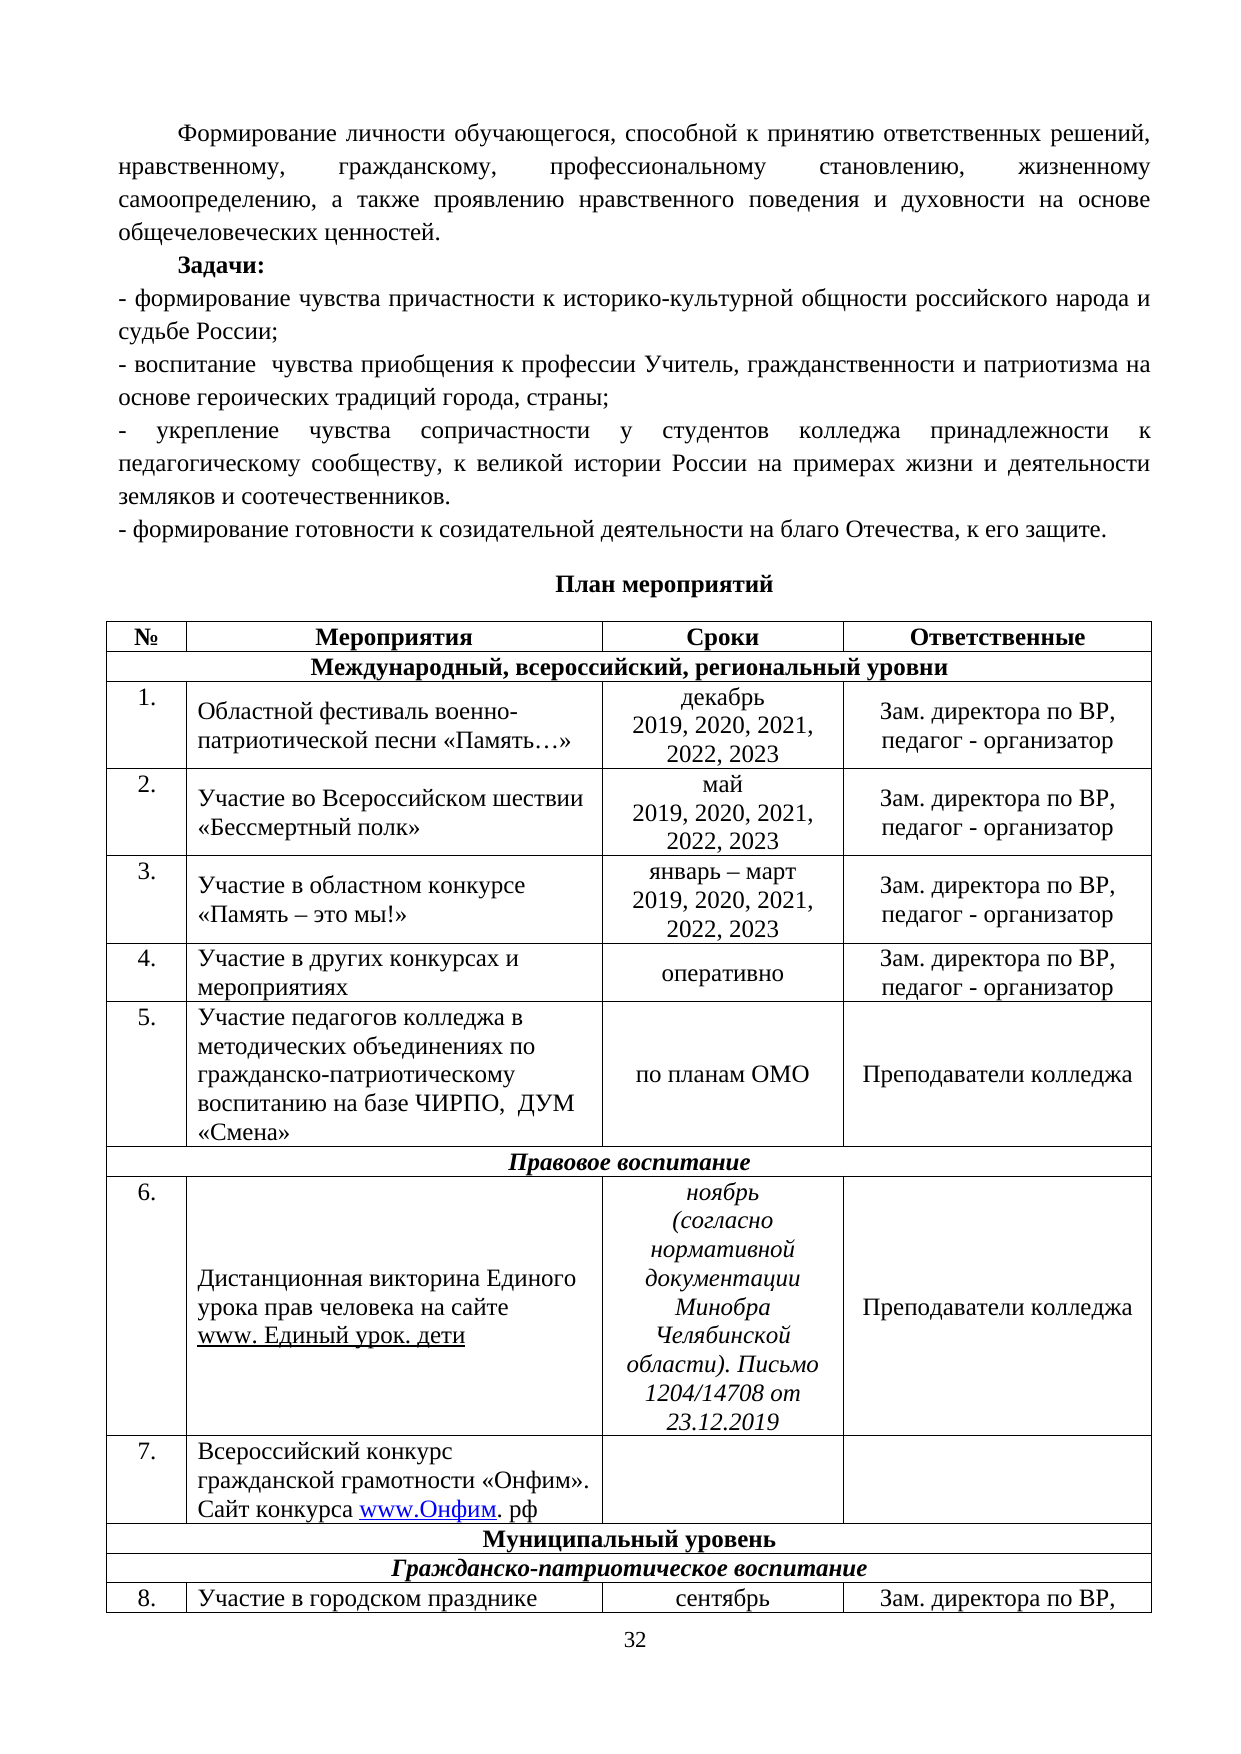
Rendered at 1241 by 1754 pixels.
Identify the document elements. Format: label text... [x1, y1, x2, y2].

table_cell [844, 1436, 1151, 1523]
table_cell Муниципальный уровень [107, 1524, 1151, 1552]
text - формирование чувства причастности к историко-культурной общности российского народа и судьбе России; [118, 283, 1152, 345]
table_cell [107, 1002, 186, 1146]
table_cell [107, 682, 186, 768]
table_cell Дистанционная викторина Единого урока прав человека на сайте www. Единый урок. дети [187, 1177, 602, 1435]
table_cell [603, 1436, 843, 1523]
text План мероприятий [118, 569, 1152, 598]
table_cell по планам ОМО [603, 1002, 843, 1146]
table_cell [603, 1583, 843, 1612]
table_header Ответственные [844, 622, 1151, 651]
table_cell Правовое воспитание [107, 1147, 1151, 1176]
table_header Мероприятия [187, 622, 602, 651]
table_cell Областной фестиваль военно-патриотической песни «Память…» [187, 682, 602, 768]
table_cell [844, 1583, 1151, 1612]
table_cell Гражданско-патриотическое воспитание [107, 1554, 1151, 1582]
table_cell [107, 856, 186, 942]
text - укрепление чувства сопричастности у студентов колледжа принадлежности к педагогическому сообществу, к великой истории России на примерах жизни и деятельности земляков и соотечественников. [118, 415, 1152, 510]
table_cell оперативно [603, 944, 843, 1001]
text - формирование готовности к созидательной деятельности на благо Отечества, к его защите. [118, 514, 1152, 543]
table_cell [107, 1436, 186, 1523]
table_cell Преподаватели колледжа [844, 1002, 1151, 1146]
table_cell Зам. директора по ВР, педагог - организатор [844, 769, 1151, 855]
text - воспитание чувства приобщения к профессии Учитель, гражданственности и патриотизма на основе героических традиций города, страны; [118, 349, 1152, 411]
table_cell ноябрь (согласно нормативной документации Минобра Челябинской области). Письмо 1204/14708 от 23.12.2019 [603, 1177, 843, 1435]
table_cell май 2019, 2020, 2021, 2022, 2023 [603, 769, 843, 855]
table_cell Участие в областном конкурсе «Память – это мы!» [187, 856, 602, 942]
table_cell декабрь 2019, 2020, 2021, 2022, 2023 [603, 682, 843, 768]
table_cell Преподаватели колледжа [844, 1177, 1151, 1435]
text Формирование личности обучающегося, способной к принятию ответственных решений, нравственному, гражданскому, профессиональному становлению, жизненному самоопределению, а также проявлению нравственного поведения и духовности на основе общечеловеческих ценностей. [118, 118, 1152, 246]
table_cell Зам. директора по ВР, педагог - организатор [844, 856, 1151, 942]
table_cell Международный, всероссийский, региональный уровни [107, 652, 1151, 681]
table_cell [107, 769, 186, 855]
table_cell Всероссийский конкурс гражданской грамотности «Онфим». Сайт конкурса www.Онфим. рф [187, 1436, 602, 1523]
table_header Сроки [603, 622, 843, 651]
table_cell Участие в других конкурсах и мероприятиях [187, 944, 602, 1001]
table_header № [107, 622, 186, 651]
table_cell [187, 1583, 602, 1612]
table_cell [107, 944, 186, 1001]
table_cell Участие во Всероссийском шествии «Бессмертный полк» [187, 769, 602, 855]
table_cell [107, 1177, 186, 1435]
table_cell январь – март 2019, 2020, 2021, 2022, 2023 [603, 856, 843, 942]
table_cell Участие педагогов колледжа в методических объединениях по гражданско-патриотическому воспитанию на базе ЧИРПО, ДУМ «Смена» [187, 1002, 602, 1146]
table_cell [107, 1583, 186, 1612]
table_cell Зам. директора по ВР, педагог - организатор [844, 682, 1151, 768]
text Задачи: [118, 250, 1152, 279]
table_cell Зам. директора по ВР, педагог - организатор [844, 944, 1151, 1001]
